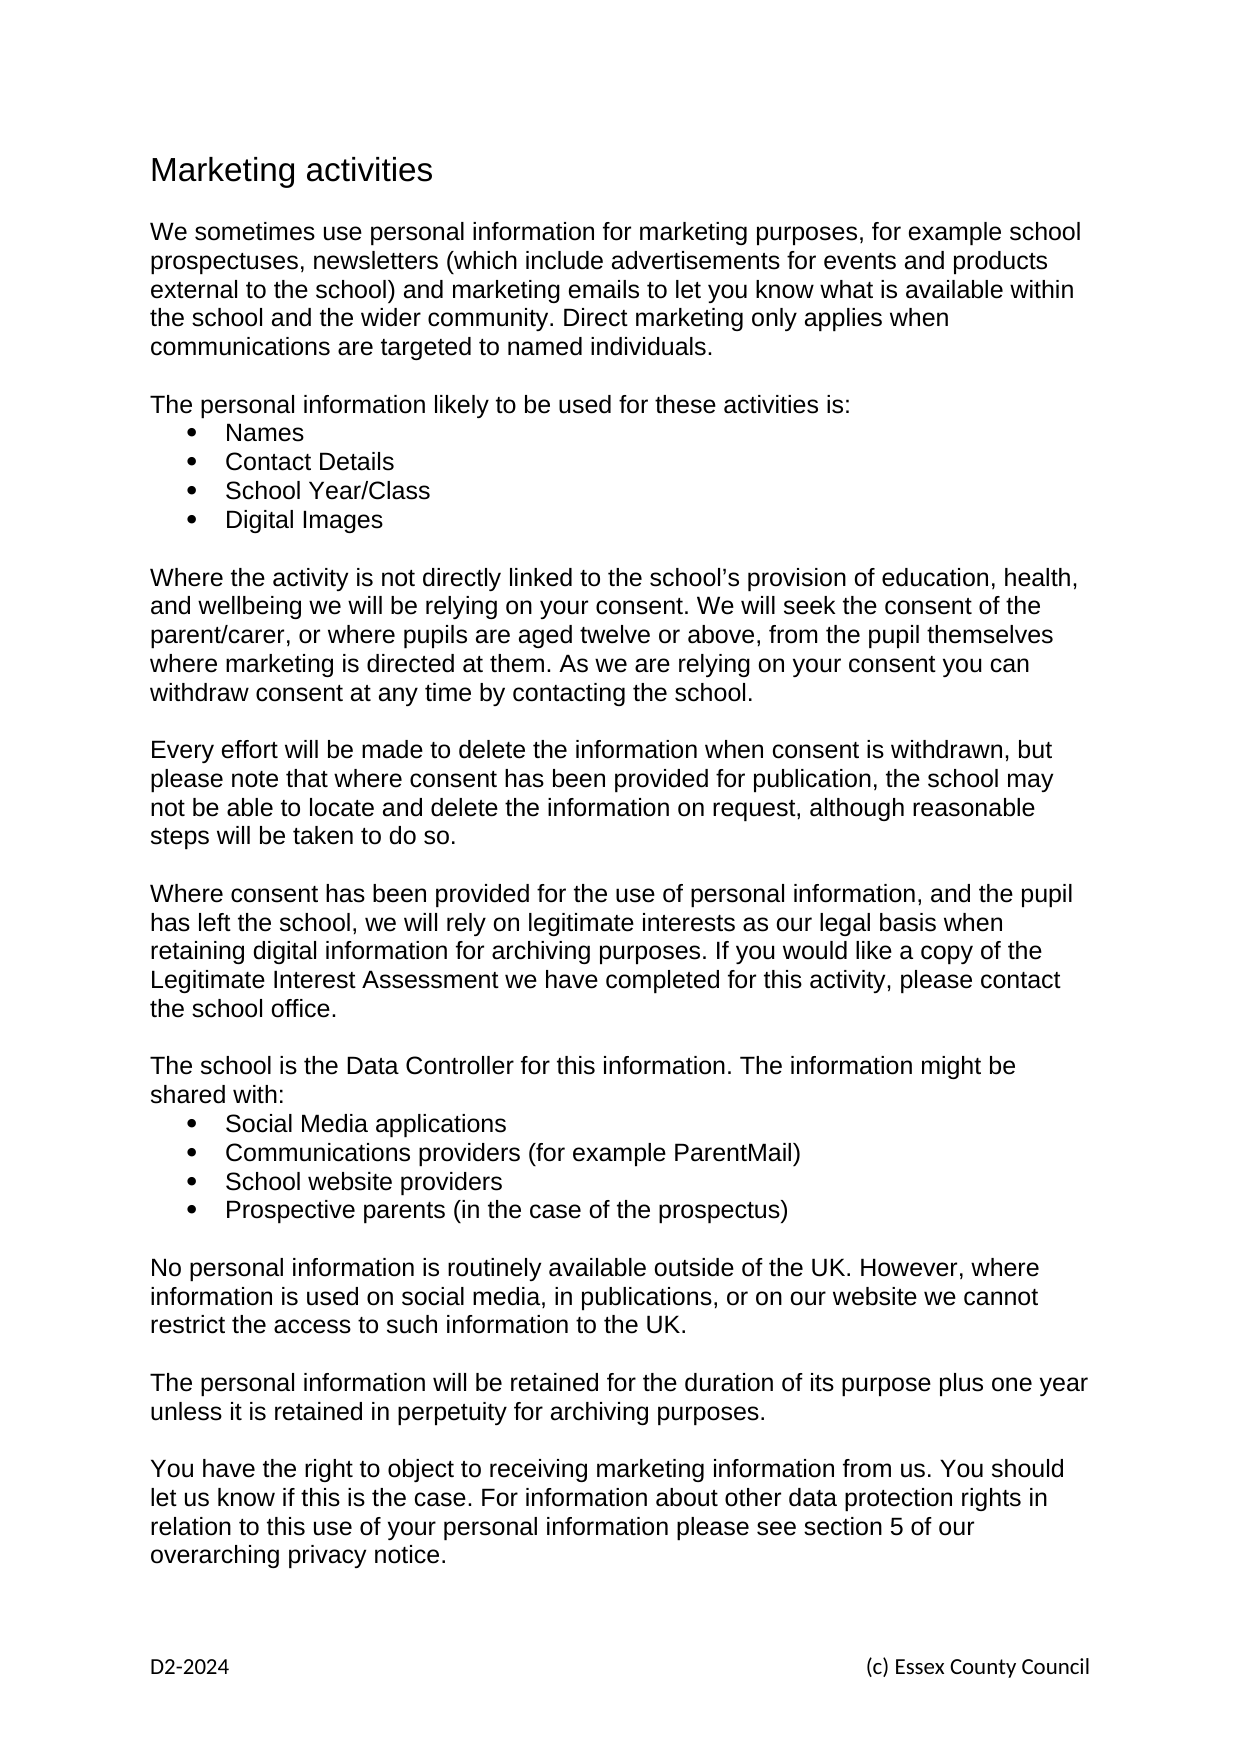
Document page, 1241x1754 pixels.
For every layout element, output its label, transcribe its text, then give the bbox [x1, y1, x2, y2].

text Where the activity is not directly linked to the school’s provision of education, health, and wellbeing we will be relying on your consent. We will seek the consent of the parent/carer, or where pupils are aged twelve or above, from the pupil themselves where marketing is directed at them. As we are relying on your consent you can withdraw consent at any time by contacting the school. [150, 563, 1090, 706]
text Where consent has been provided for the use of personal information, and the pupil has left the school, we will rely on legitimate interests as our legal basis when retaining digital information for archiving purposes. If you would like a copy of the Legitimate Interest Assessment we have completed for this activity, please contact the school office. [150, 879, 1090, 1023]
list School Year/Class [187, 476, 1090, 505]
list Communications providers (for example ParentMail) [187, 1138, 1090, 1167]
text No personal information is routinely available outside of the UK. However, where information is used on social media, in publications, or on our website we cannot restrict the access to such information to the UK. [150, 1253, 1090, 1339]
list Contact Details [187, 447, 1090, 476]
text The personal information likely to be used for these activities is: [150, 390, 1090, 418]
text Every effort will be made to delete the information when consent is withdrawn, but please note that where consent has been provided for publication, the school may not be able to locate and delete the information on request, although reasonable steps will be taken to do so. [150, 735, 1090, 850]
text Marketing activities [150, 150, 1090, 188]
text We sometimes use personal information for marketing purposes, for example school prospectuses, newsletters (which include advertisements for events and products external to the school) and marketing emails to let you know what is available within the school and the wider community. Direct marketing only applies when communications are targeted to named individuals. [150, 217, 1090, 361]
text You have the right to object to receiving marketing information from us. You should let us know if this is the case. For information about other data protection rights in relation to this use of your personal information please see section 5 of our overarching privacy notice. [150, 1454, 1090, 1569]
list Names [187, 418, 1090, 447]
list Digital Images [187, 505, 1090, 534]
text The personal information will be retained for the duration of its purpose plus one year unless it is retained in perpetuity for archiving purposes. [150, 1368, 1090, 1426]
text The school is the Data Controller for this information. The information might be shared with: [150, 1051, 1090, 1109]
list School website providers [187, 1167, 1090, 1195]
list Social Media applications [187, 1109, 1090, 1138]
list Prospective parents (in the case of the prospectus) [187, 1195, 1090, 1224]
